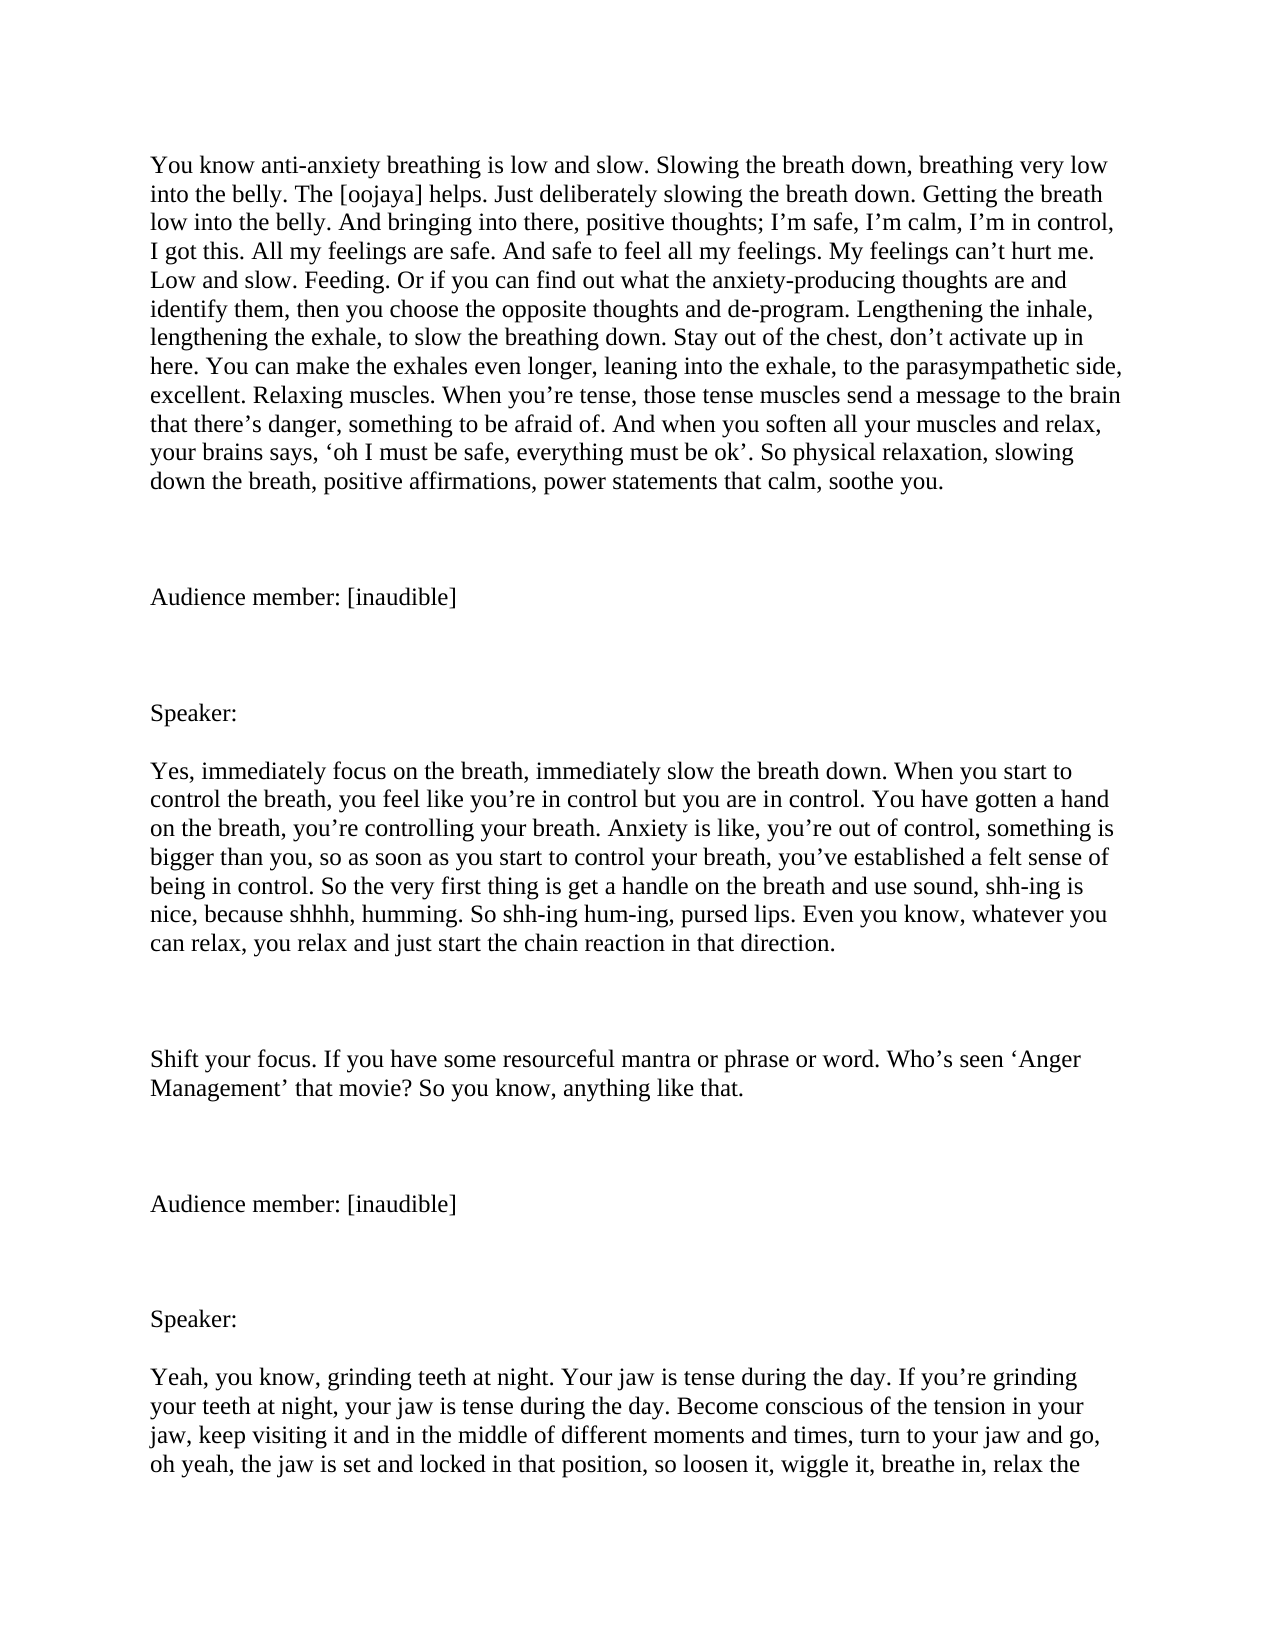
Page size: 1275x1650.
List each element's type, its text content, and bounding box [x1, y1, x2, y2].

text Audience member: [inaudible] [150, 582, 1125, 611]
text Yes, immediately focus on the breath, immediately slow the breath down. When you start to control the breath, you feel like you’re in control but you are in control. You have gotten a hand on the breath, you’re controlling your breath. Anxiety is like, you’re out of control, something is bigger than you, so as soon as you start to control your breath, you’ve established a felt sense of being in control. So the very first thing is get a handle on the breath and use sound, shh-ing is nice, because shhhh, humming. So shh-ing hum-ing, pursed lips. Even you know, whatever you can relax, you relax and just start the chain reaction in that direction. [150, 756, 1125, 957]
text Audience member: [inaudible] [150, 1189, 1125, 1217]
text You know anti-anxiety breathing is low and slow. Slowing the breath down, breathing very low into the belly. The [oojaya] helps. Just deliberately slowing the breath down. Getting the breath low into the belly. And bringing into there, positive thoughts; I’m safe, I’m calm, I’m in control, I got this. All my feelings are safe. And safe to feel all my feelings. My feelings can’t hurt me. Low and slow. Feeding. Or if you can find out what the anxiety-producing thoughts are and identify them, then you choose the opposite thoughts and de-program. Lengthening the inhale, lengthening the exhale, to slow the breathing down. Stay out of the chest, don’t activate up in here. You can make the exhales even longer, leaning into the exhale, to the parasympathetic side, excellent. Relaxing muscles. When you’re tense, those tense muscles send a message to the brain that there’s danger, something to be afraid of. And when you soften all your muscles and relax, your brains says, ‘oh I must be safe, everything must be ok’. So physical relaxation, slowing down the breath, positive affirmations, power statements that calm, soothe you. [150, 150, 1125, 495]
text Shift your focus. If you have some resourceful mantra or phrase or word. Who’s seen ‘Anger Management’ that movie? So you know, anything like that. [150, 1044, 1125, 1102]
text Speaker: [150, 1304, 1125, 1333]
text Speaker: [150, 698, 1125, 727]
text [150, 1362, 1125, 1477]
